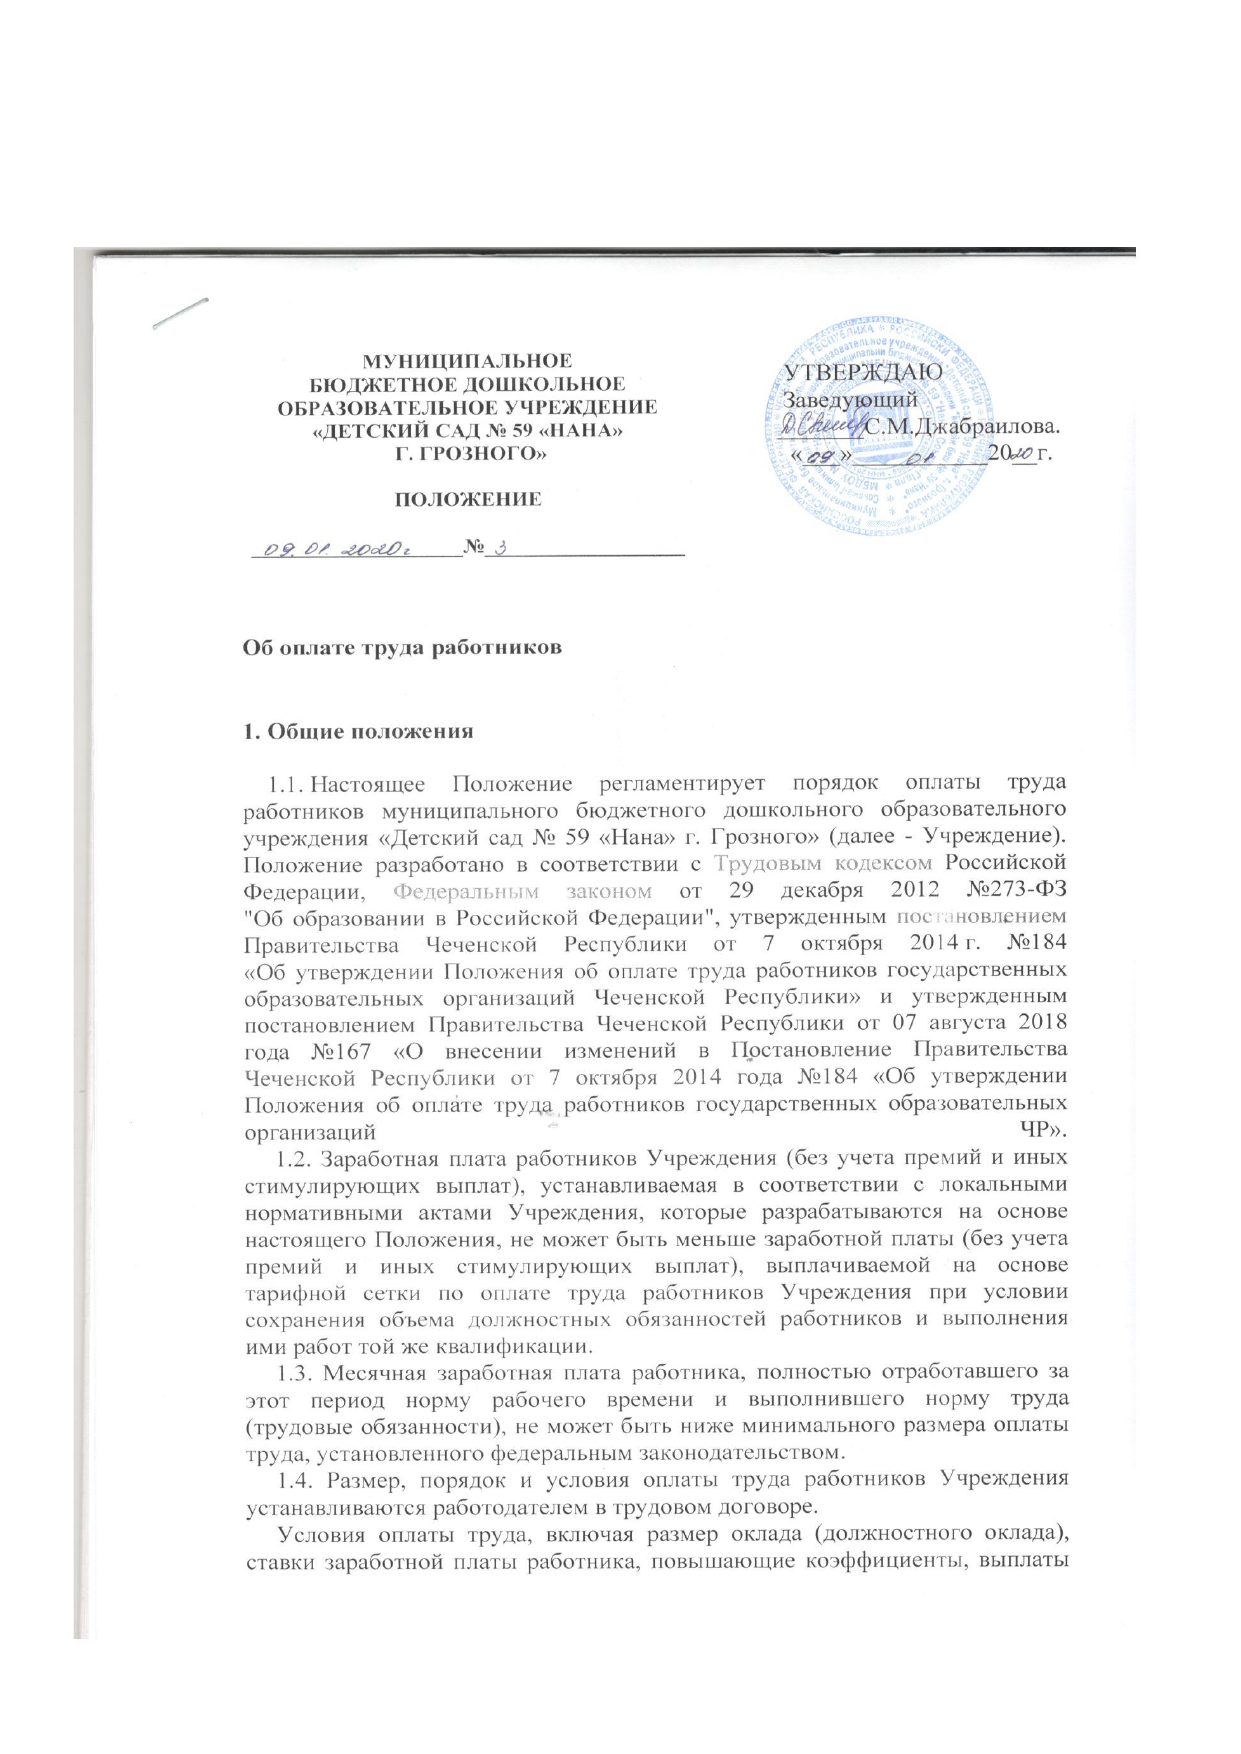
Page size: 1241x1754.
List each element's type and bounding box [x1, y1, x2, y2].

picture [73, 247, 1152, 1654]
